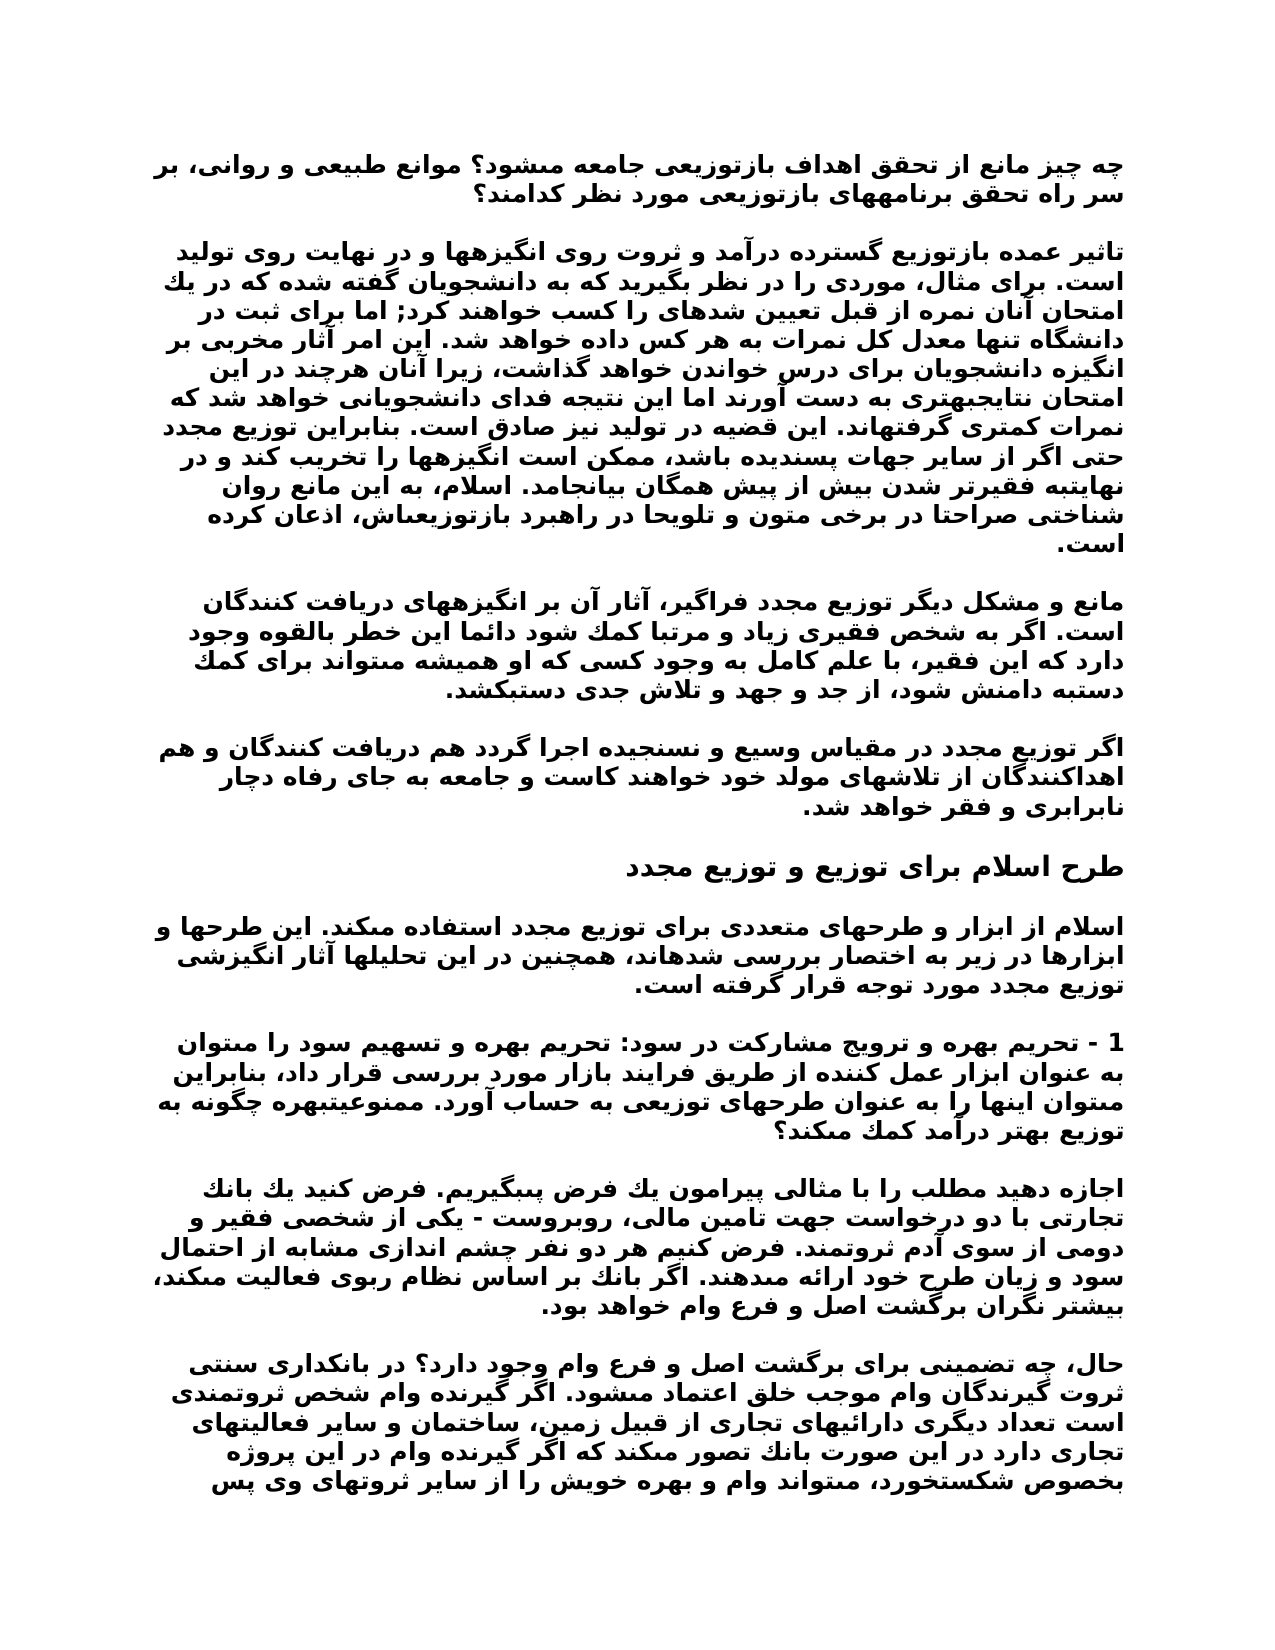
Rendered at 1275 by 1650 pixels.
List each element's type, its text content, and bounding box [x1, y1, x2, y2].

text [150, 1349, 1125, 1495]
text مانع و مشكل ديگر توزيع مجدد فراگير، آثار آن بر انگيزه‏هاى دريافت كنندگان است. اگر به شخص فقيرى زياد و مرتبا كمك شود دائما اين خطر بالقوه وجود دارد كه اين فقير، با علم كامل به وجود كسى كه او هميشه مى‏تواند براى كمك دست‏به دامنش شود، از جد و جهد و تلاش جدى دست‏بكشد. [150, 587, 1125, 704]
text اجازه دهيد مطلب را با مثالى پيرامون يك فرض پى‏بگيريم. فرض كنيد يك بانك تجارتى با دو درخواست جهت تامين مالى، روبروست - يكى از شخصى فقير و دومى از سوى آدم ثروتمند. فرض كنيم هر دو نفر چشم اندازى مشابه از احتمال سود و زيان طرح خود ارائه مى‏دهند. اگر بانك بر اساس نظام ربوى فعاليت مى‏كند، بيشتر نگران برگشت اصل و فرع وام خواهد بود. [150, 1174, 1125, 1320]
text اسلام از ابزار و طرحهاى متعددى براى توزيع مجدد استفاده مى‏كند. اين طرحها و ابزارها در زير به اختصار بررسى شده‏اند، همچنين در اين تحليلها آثار انگيزشى توزيع مجدد مورد توجه قرار گرفته است. [150, 912, 1125, 999]
text چه چيز مانع از تحقق اهداف بازتوزيعى جامعه مى‏شود؟ موانع طبيعى و روانى، بر سر راه تحقق برنامه‏هاى بازتوزيعى مورد نظر كدامند؟ [150, 150, 1125, 208]
text تاثير عمده بازتوزيع گسترده درآمد و ثروت روى انگيزه‏ها و در نهايت روى توليد است. براى مثال، موردى را در نظر بگيريد كه به دانشجويان گفته شده كه در يك امتحان آنان نمره از قبل تعيين شده‏اى را كسب خواهند كرد; اما براى ثبت در دانشگاه تنها معدل كل نمرات به هر كس داده خواهد شد. اين امر آثار مخربى بر انگيزه دانشجويان براى درس خواندن خواهد گذاشت، زيرا آنان هرچند در اين امتحان نتايج‏بهترى به دست آورند اما اين نتيجه فداى دانشجويانى خواهد شد كه نمرات كمترى گرفته‏اند. اين قضيه در توليد نيز صادق است. بنابراين توزيع مجدد حتى اگر از ساير جهات پسنديده باشد، ممكن است انگيزه‏ها را تخريب كند و در نهايت‏به فقيرتر شدن بيش از پيش همگان بيانجامد. اسلام، به اين مانع روان شناختى صراحتا در برخى متون و تلويحا در راهبرد بازتوزيعى‏اش، اذعان كرده است. [150, 237, 1125, 558]
text طرح اسلام براى توزيع و توزيع مجدد [150, 850, 1125, 883]
text اگر توزيع مجدد در مقياس وسيع و نسنجيده اجرا گردد هم دريافت كنندگان و هم اهداكنندگان از تلاشهاى مولد خود خواهند كاست و جامعه به جاى رفاه دچار نابرابرى و فقر خواهد شد. [150, 733, 1125, 821]
text 1 - تحريم بهره و ترويج مشاركت در سود: تحريم بهره و تسهيم سود را مى‏توان به عنوان ابزار عمل كننده از طريق فرايند بازار مورد بررسى قرار داد، بنابراين مى‏توان اينها را به عنوان طرحهاى توزيعى به حساب آورد. ممنوعيت‏بهره چگونه به توزيع بهتر درآمد كمك مى‏كند؟ [150, 1028, 1125, 1145]
